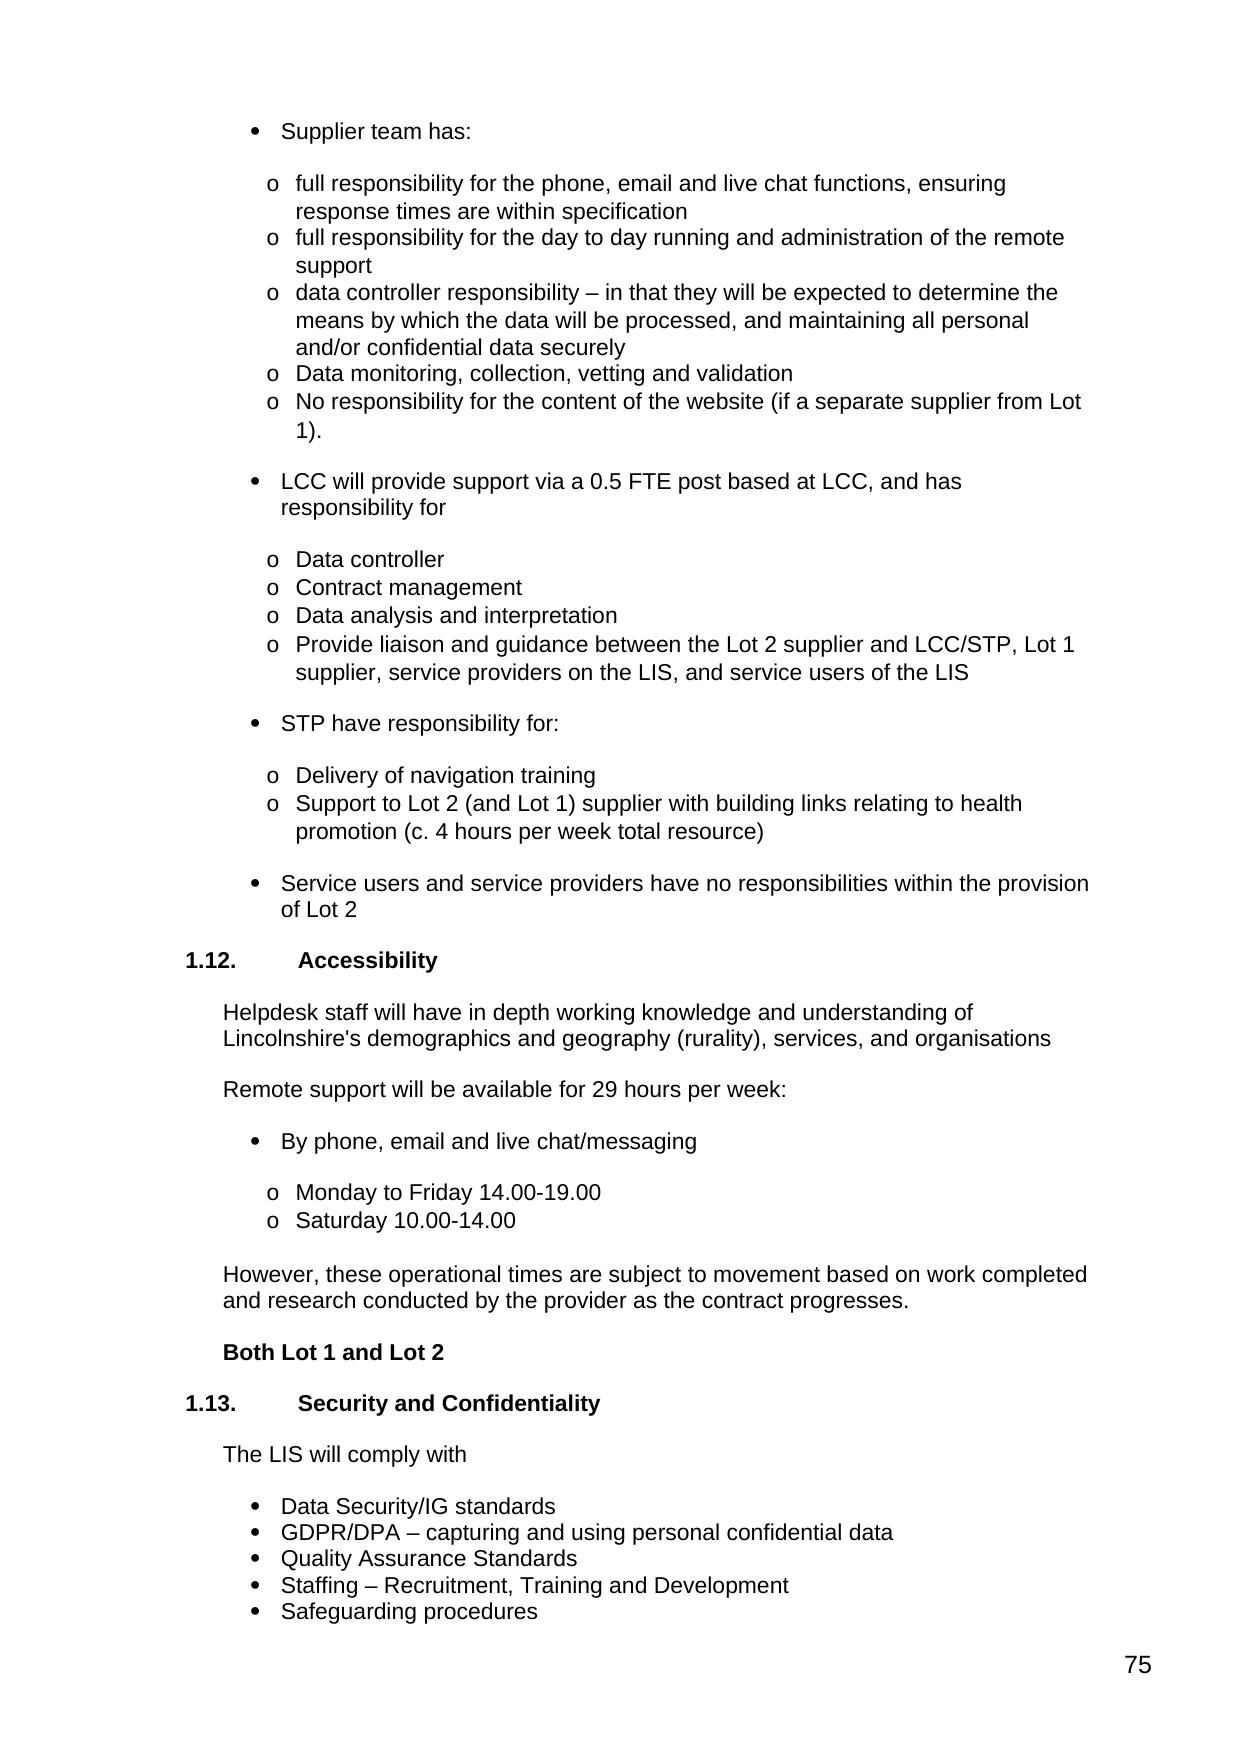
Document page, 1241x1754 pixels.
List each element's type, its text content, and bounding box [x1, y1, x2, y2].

list Provide liaison and guidance between the Lot 2 supplier and LCC/STP, Lot 1 supplier, service providers on the LIS, and service users of the LIS [266, 631, 1092, 685]
list full responsibility for the phone, email and live chat functions, ensuring response times are within specification [266, 169, 1092, 224]
list data controller responsibility – in that they will be expected to determine the means by which the data will be processed, and maintaining all personal and/or confidential data securely [266, 279, 1092, 360]
list STP have responsibility for: [251, 710, 1092, 737]
list Data analysis and interpretation [266, 602, 1092, 631]
list Security and Confidentiality [185, 1390, 1092, 1416]
list full responsibility for the day to day running and administration of the remote support [266, 224, 1092, 279]
list Delivery of navigation training [266, 762, 1092, 790]
text Remote support will be available for 29 hours per week: [148, 1076, 1092, 1103]
text Both Lot 1 and Lot 2 [148, 1338, 1092, 1365]
list Staffing – Recruitment, Training and Development [251, 1572, 1092, 1598]
list By phone, email and live chat/messaging [251, 1128, 1092, 1154]
list LCC will provide support via a 0.5 FTE post based at LCC, and has responsibility for [251, 468, 1092, 521]
list Data monitoring, collection, vetting and validation [266, 360, 1092, 388]
text However, these operational times are subject to movement based on work completed and research conducted by the provider as the contract progresses. [223, 1261, 1092, 1313]
list Contract management [266, 574, 1092, 602]
list Support to Lot 2 (and Lot 1) supplier with building links relating to health promotion (c. 4 hours per week total resource) [266, 790, 1092, 845]
list GDPR/DPA – capturing and using personal confidential data [251, 1519, 1092, 1545]
list Safeguarding procedures [251, 1598, 1092, 1624]
text The LIS will comply with [148, 1441, 1092, 1468]
list Data controller [266, 546, 1092, 574]
list No responsibility for the content of the website (if a separate supplier from Lot 1). [266, 388, 1092, 443]
list Supplier team has: [251, 118, 1092, 144]
list Quality Assurance Standards [251, 1545, 1092, 1572]
list Saturday 10.00-14.00 [266, 1207, 1092, 1236]
list Accessibility [185, 947, 1092, 974]
list Service users and service providers have no responsibilities within the provision of Lot 2 [251, 870, 1092, 922]
list Monday to Friday 14.00-19.00 [266, 1179, 1092, 1207]
list Data Security/IG standards [251, 1493, 1092, 1519]
text Helpdesk staff will have in depth working knowledge and understanding of Lincolnshire's demographics and geography (rurality), services, and organisations [223, 999, 1092, 1051]
